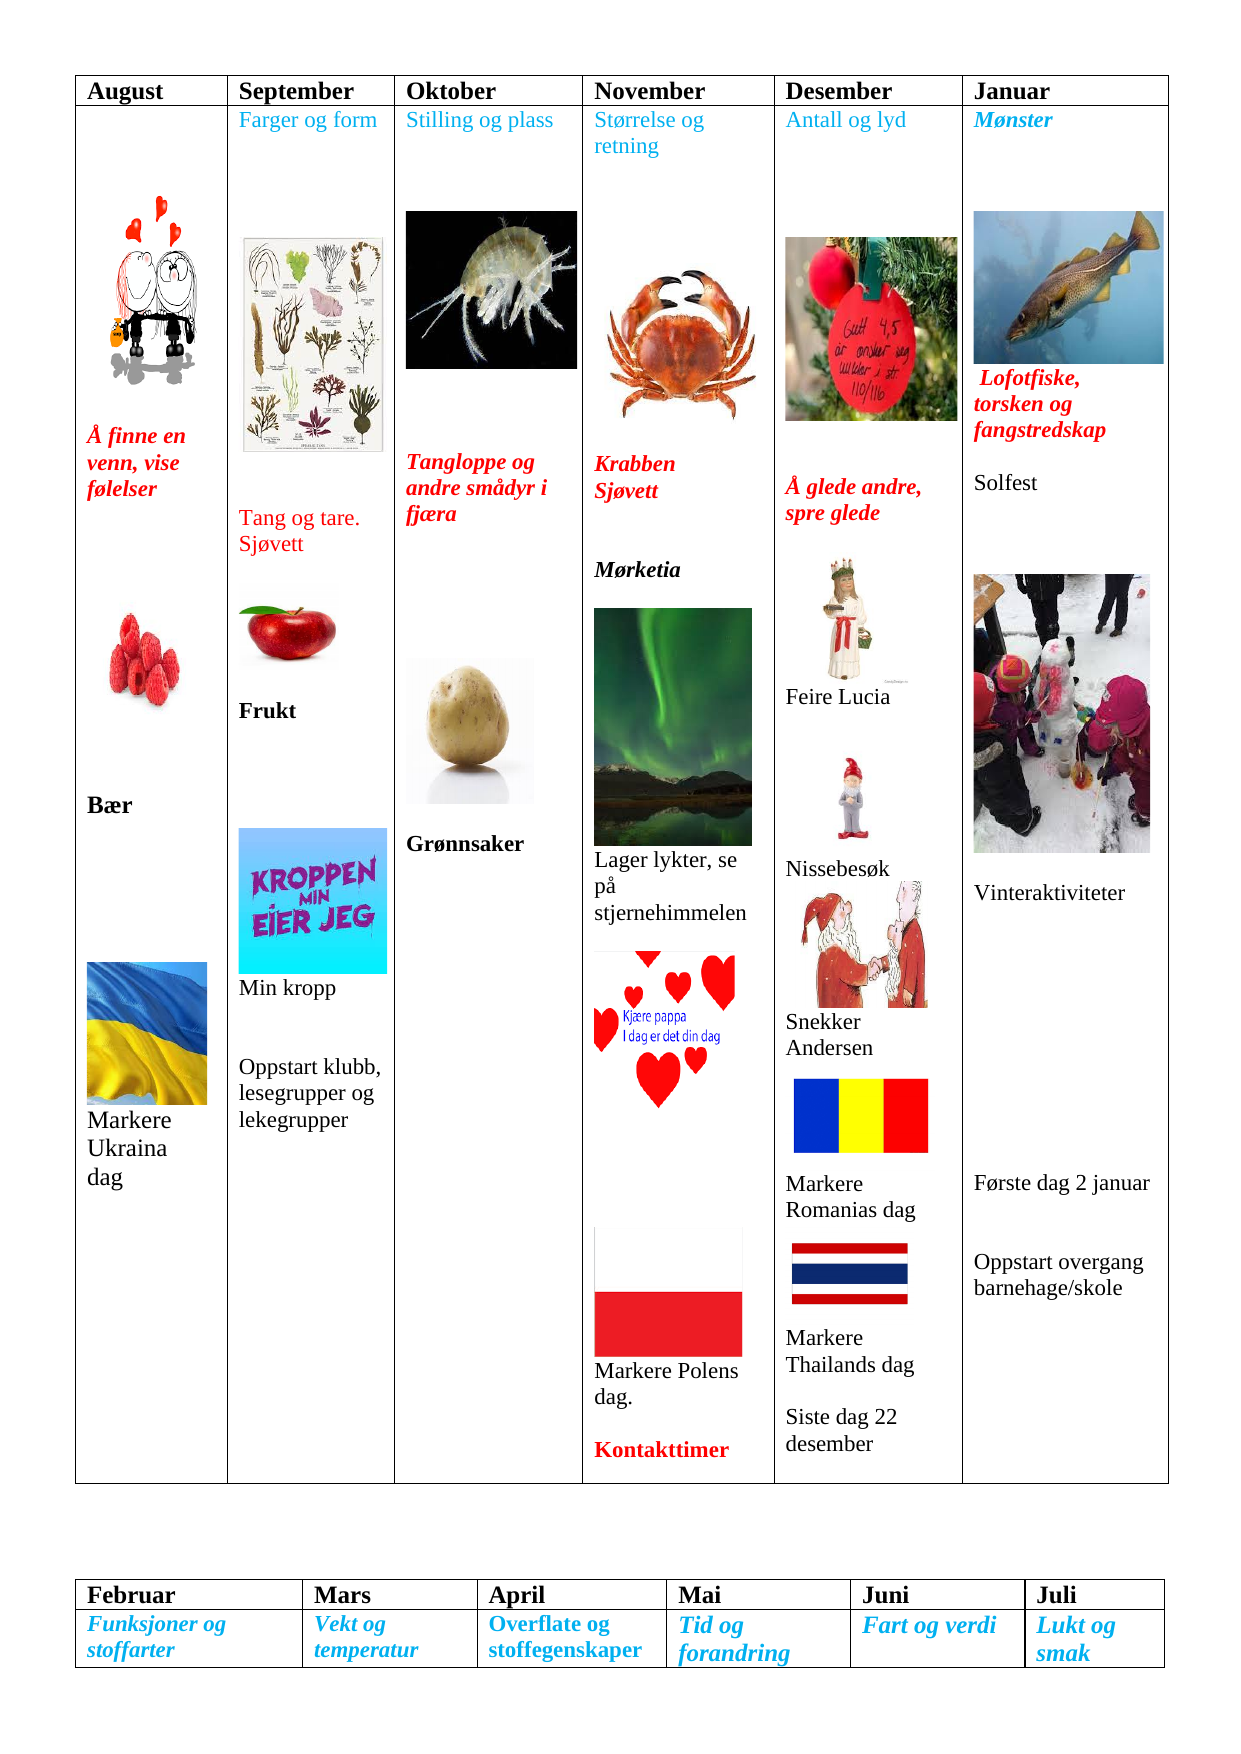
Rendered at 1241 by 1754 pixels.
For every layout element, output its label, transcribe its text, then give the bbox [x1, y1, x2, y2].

table_cell Mønster Lofotfiske, torsken og fangstredskap Solfest Vinteraktiviteter Første dag 2 januar Oppstart overgang barnehage/skole [963, 106, 1168, 1482]
table_header Februar [76, 1580, 302, 1609]
table_header Oktober [395, 76, 582, 105]
picture [238, 237, 388, 452]
picture [785, 237, 958, 421]
picture [973, 574, 1151, 853]
table_header Desember [775, 76, 962, 105]
picture [785, 881, 928, 1008]
table_cell Farger og form Tang og tare. Sjøvett Frukt Min kropp Oppstart klubb, lesegrupper og lekegrupper [228, 106, 394, 1482]
table_header Mai [667, 1580, 850, 1609]
picture [238, 583, 339, 671]
table_header April [478, 1580, 666, 1609]
picture [86, 185, 222, 396]
table_cell Stilling og plass Tangloppe og andre smådyr i fjæra Grønnsaker [395, 106, 582, 1482]
picture [594, 608, 752, 846]
table_header Mars [303, 1580, 477, 1609]
table_header September [228, 76, 394, 105]
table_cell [478, 1610, 666, 1667]
picture [405, 211, 578, 369]
table_cell Størrelse og retning Krabben Sjøvett Mørketia Lager lykter, se på stjernehimmelen Markere Polens dag. Kontakttimer [583, 106, 774, 1482]
table_header Juni [851, 1580, 1024, 1609]
picture [594, 263, 768, 424]
picture [785, 709, 919, 856]
table_header Juli [1026, 1580, 1164, 1609]
picture [594, 1227, 743, 1357]
picture [973, 211, 1164, 364]
table_cell Antall og lyd Å glede andre, spre glede Feire Lucia Nissebesøk Snekker Andersen Markere Romanias dag Markere Thailands dag Siste dag 22 desember [775, 106, 962, 1482]
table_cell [76, 1610, 302, 1667]
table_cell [667, 1610, 850, 1667]
picture [594, 951, 735, 1122]
table_header Januar [963, 76, 1168, 105]
picture [86, 962, 208, 1105]
table_header August [76, 76, 227, 105]
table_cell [851, 1610, 1024, 1667]
picture [785, 552, 909, 684]
picture [785, 1222, 914, 1325]
table_cell Å finne en venn, vise følelser Bær Markere Ukraina dag [76, 106, 227, 1482]
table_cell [1026, 1610, 1164, 1667]
picture [238, 828, 388, 974]
table_header November [583, 76, 774, 105]
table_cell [303, 1610, 477, 1667]
picture [86, 527, 203, 791]
picture [785, 1060, 936, 1171]
picture [405, 658, 534, 804]
